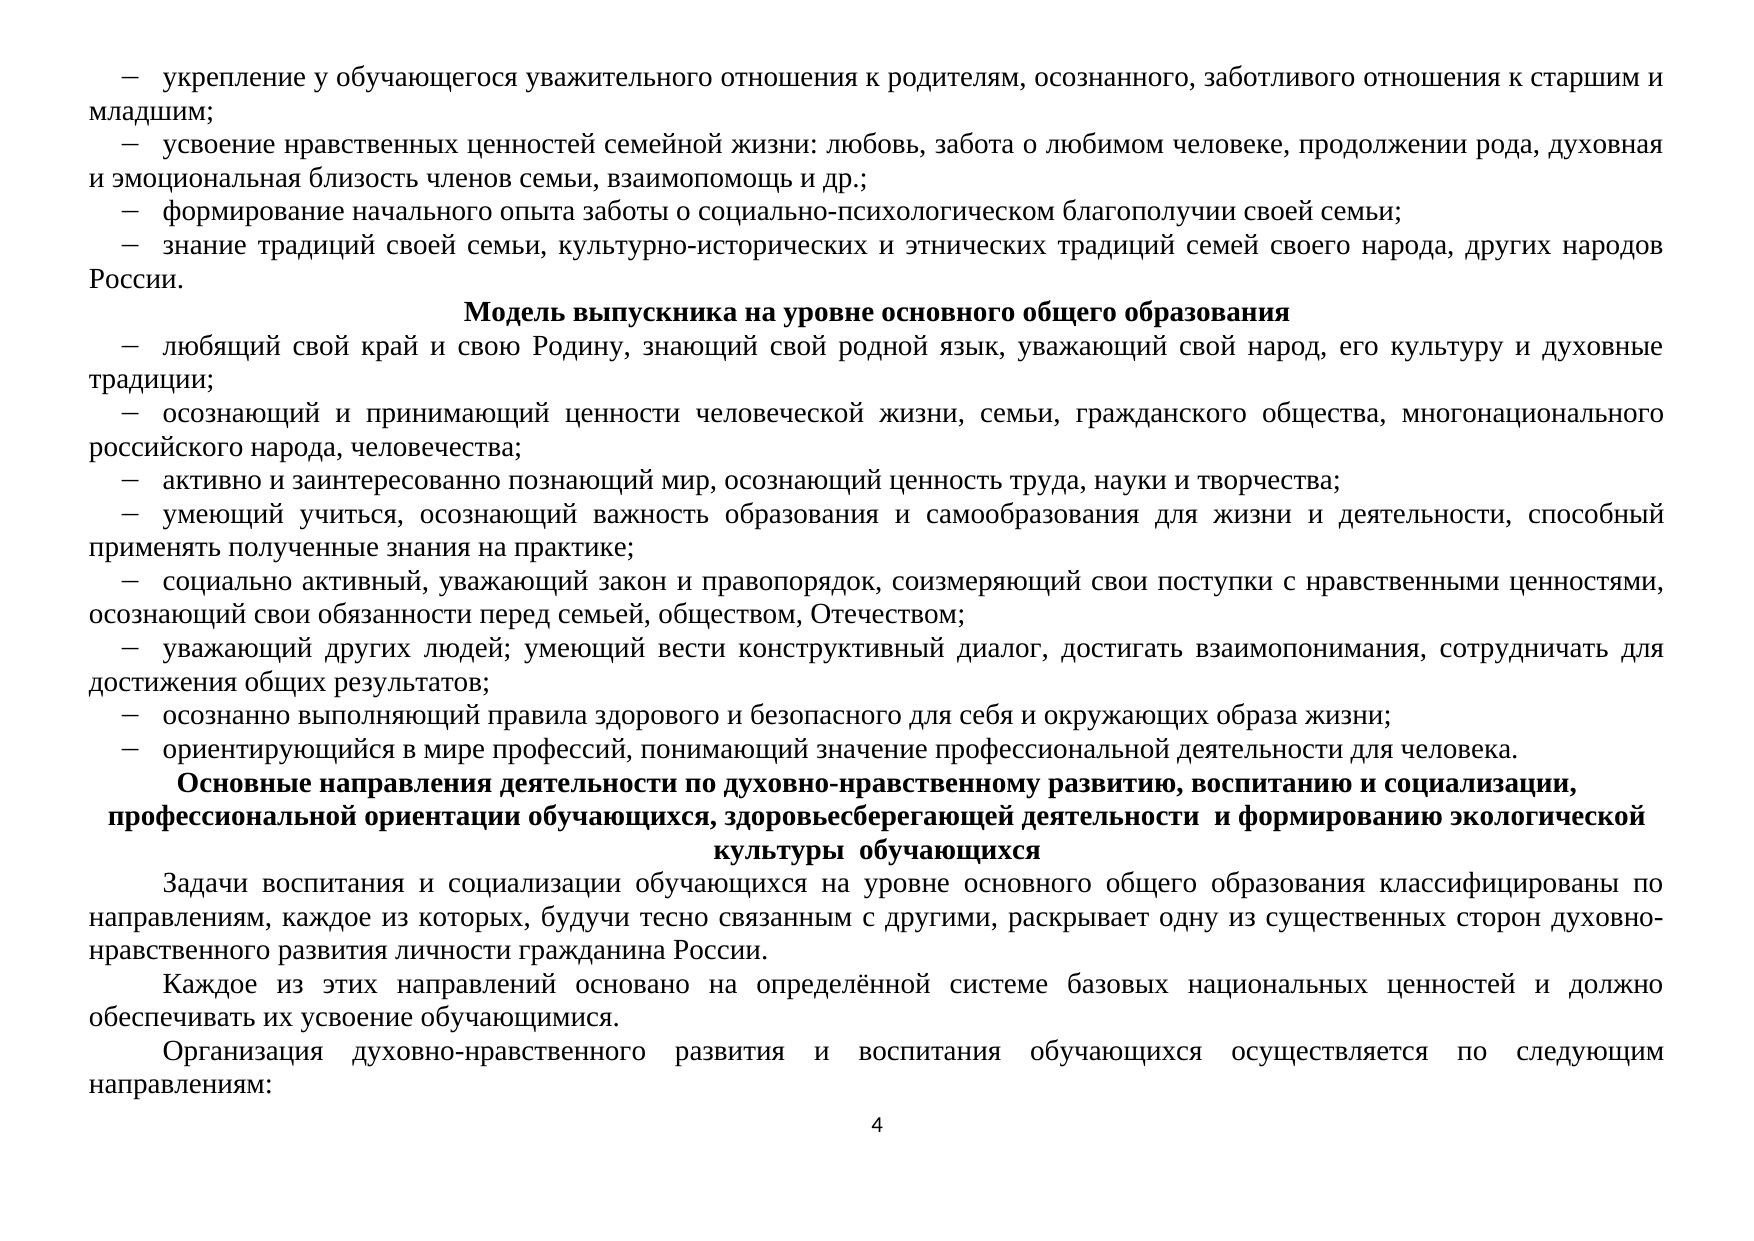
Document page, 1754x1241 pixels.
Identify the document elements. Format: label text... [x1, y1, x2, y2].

list социально активный, уважающий закон и правопорядок, соизмеряющий свои поступки с нравственными ценностями, осознающий свои обязанности перед семьей, обществом, Отечеством; [89, 563, 1665, 630]
list знание традиций своей семьи, культурно-исторических и этнических традиций семей своего народа, других народов России. [89, 227, 1665, 294]
text Каждое из этих направлений основано на определённой системе базовых национальных ценностей и должно обеспечивать их усвоение обучающимися. [89, 966, 1665, 1033]
text Основные направления деятельности по духовно-нравственному развитию, воспитанию и социализации, профессиональной ориентации обучающихся, здоровьесберегающей деятельности и формированию экологической культуры обучающихся [89, 765, 1665, 865]
list любящий свой край и свою Родину, знающий свой родной язык, уважающий свой народ, его культуру и духовные традиции; [89, 328, 1665, 395]
text Модель выпускника на уровне основного общего образования [89, 294, 1665, 328]
list укрепление у обучающегося уважительного отношения к родителям, осознанного, заботливого отношения к старшим и младшим; [89, 59, 1665, 126]
text Задачи воспитания и социализации обучающихся на уровне основного общего образования классифицированы по направлениям, каждое из которых, будучи тесно связанным с другими, раскрывает одну из существенных сторон духовно-нравственного развития личности гражданина России. [89, 865, 1665, 966]
list уважающий других людей; умеющий вести конструктивный диалог, достигать взаимопонимания, сотрудничать для достижения общих результатов; [89, 630, 1665, 697]
list осознающий и принимающий ценности человеческой жизни, семьи, гражданского общества, многонационального российского народа, человечества; [89, 395, 1665, 462]
list ориентирующийся в мире профессий, понимающий значение профессиональной деятельности для человека. [89, 731, 1665, 765]
list усвоение нравственных ценностей семейной жизни: любовь, забота о любимом человеке, продолжении рода, духовная и эмоциональная близость членов семьи, взаимопомощь и др.; [89, 126, 1665, 193]
list активно и заинтересованно познающий мир, осознающий ценность труда, науки и творчества; [89, 462, 1665, 496]
list умеющий учиться, осознающий важность образования и самообразования для жизни и деятельности, способный применять полученные знания на практике; [89, 496, 1665, 563]
list формирование начального опыта заботы о социально-психологическом благополучии своей семьи; [89, 193, 1665, 227]
list осознанно выполняющий правила здорового и безопасного для себя и окружающих образа жизни; [89, 697, 1665, 731]
text Организация духовно-нравственного развития и воспитания обучающихся осуществляется по следующим направлениям: [89, 1033, 1665, 1100]
